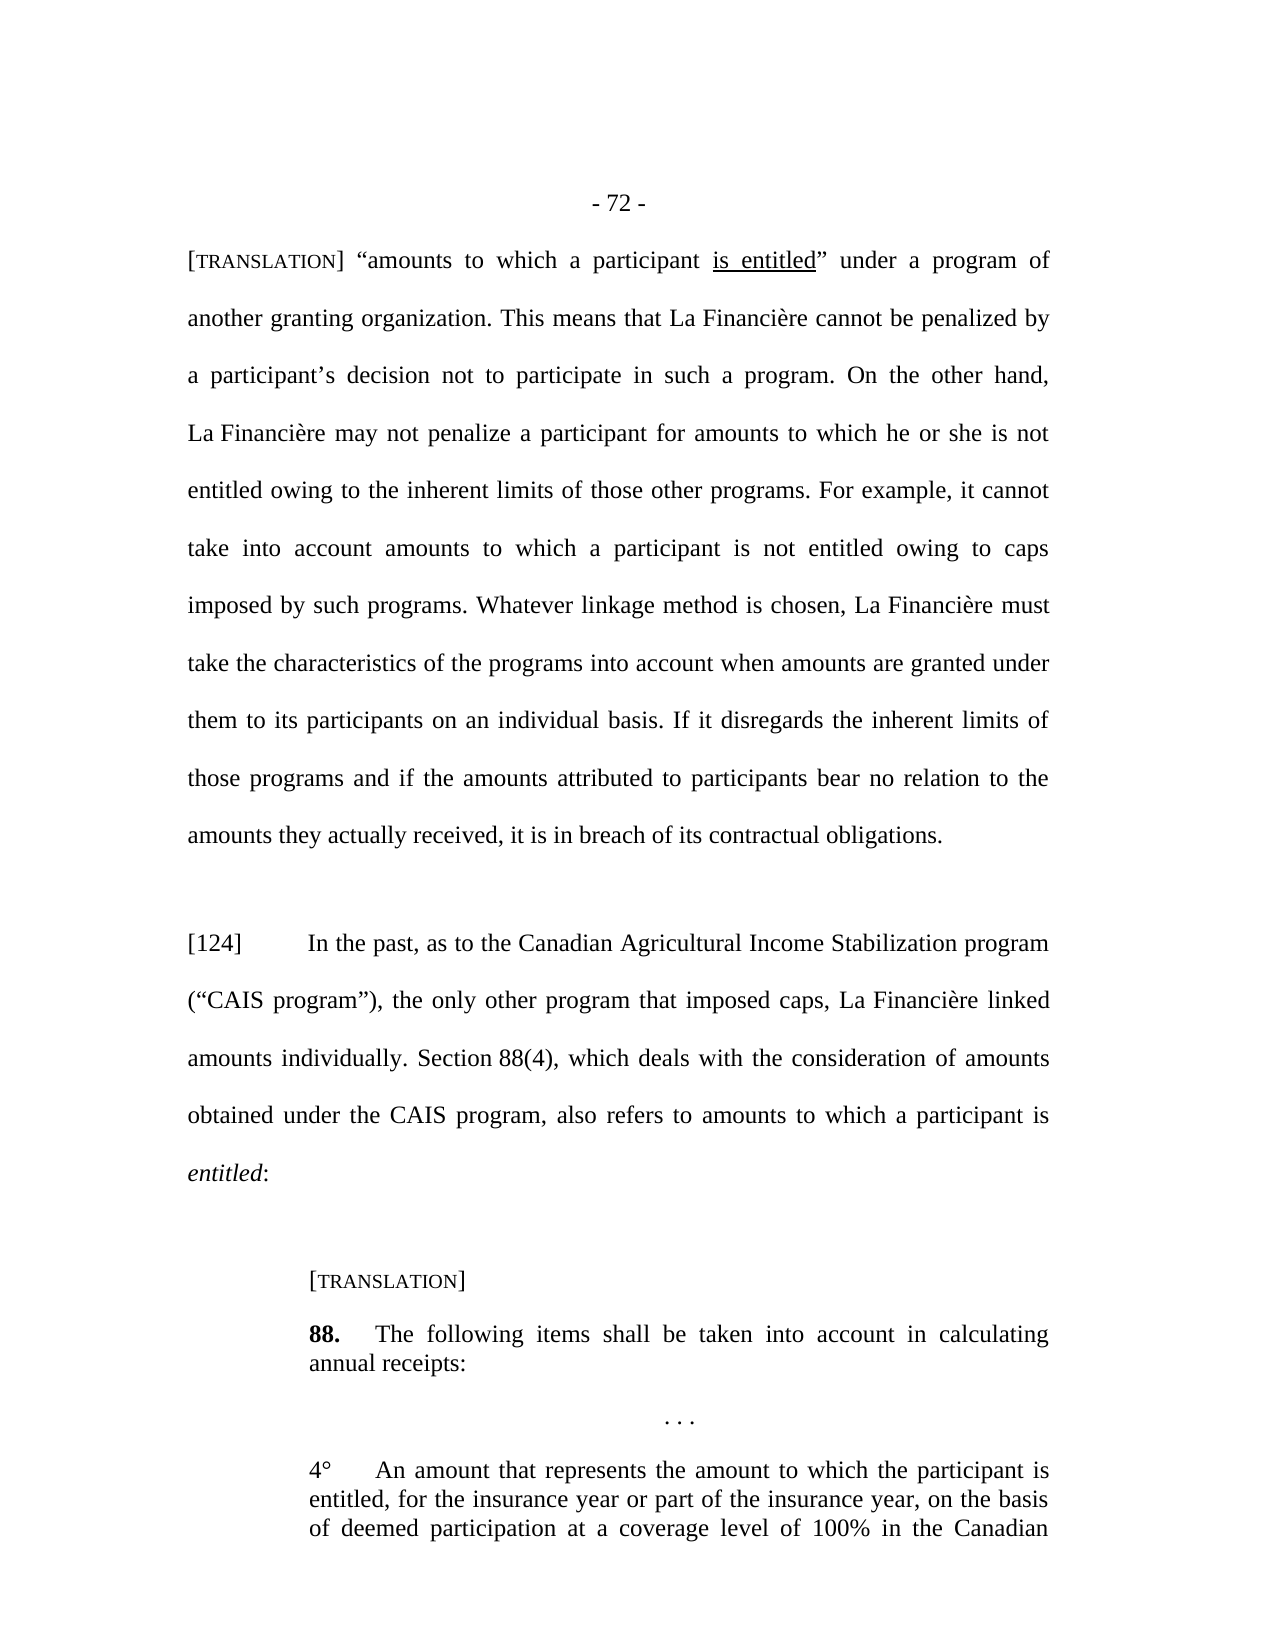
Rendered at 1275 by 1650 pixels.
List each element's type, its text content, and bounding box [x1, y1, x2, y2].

text [translation] [309, 1265, 1050, 1294]
text . . . [309, 1401, 1050, 1430]
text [309, 1455, 1050, 1541]
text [187, 245, 1050, 849]
text 88. The following items shall be taken into account in calculating annual receipts: [309, 1319, 1050, 1376]
text In the past, as to the Canadian Agricultural Income Stabilization program (“CAIS program”), the only other program that imposed caps, La Financière linked amounts individually. Section 88(4), which deals with the consideration of amounts obtained under the CAIS program, also refers to amounts to which a participant is entitled: [187, 928, 1050, 1186]
